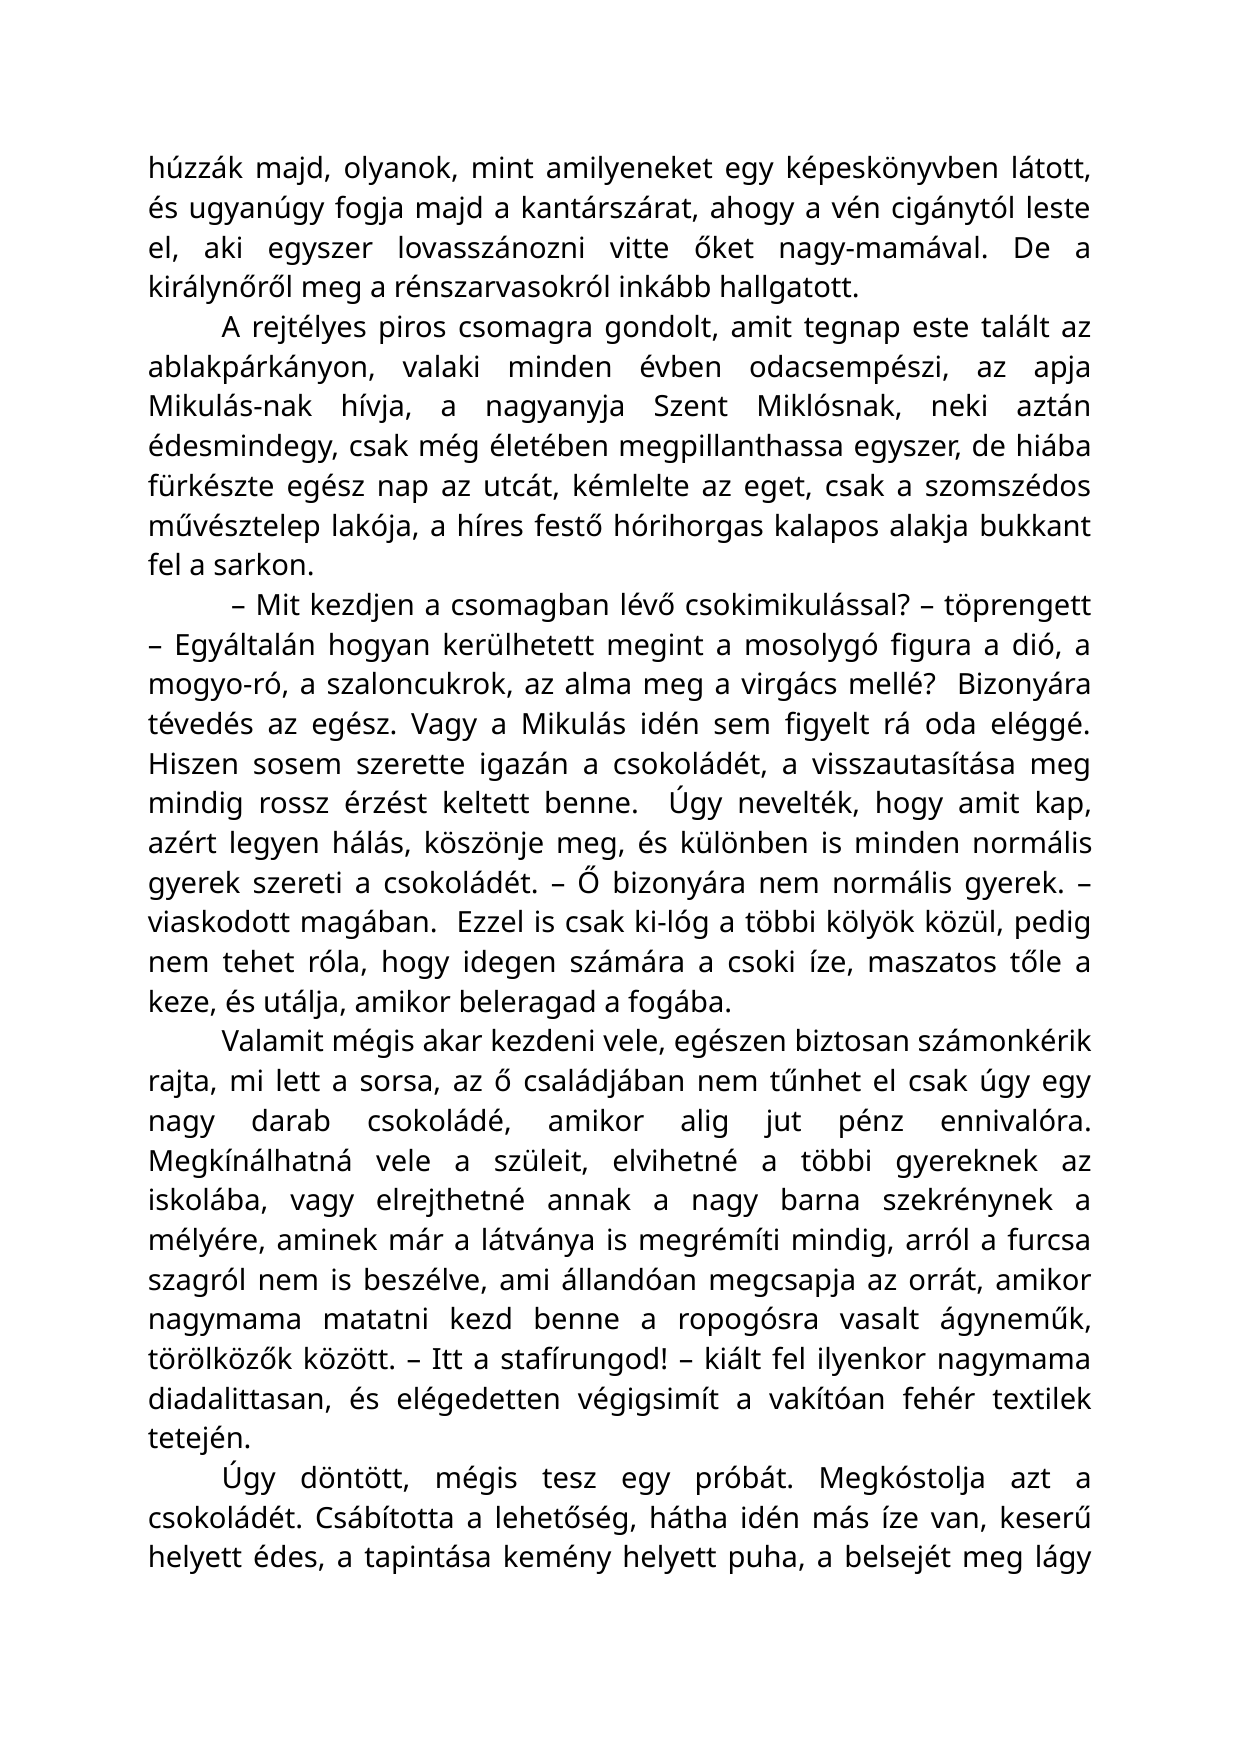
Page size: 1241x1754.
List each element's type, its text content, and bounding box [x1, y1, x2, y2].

text Valamit mégis akar kezdeni vele, egészen biztosan számonkérik rajta, mi lett a sorsa, az ő családjában nem tűnhet el csak úgy egy nagy darab csokoládé, amikor alig jut pénz ennivalóra. Megkínálhatná vele a szüleit, elvihetné a többi gyereknek az iskolába, vagy elrejthetné annak a nagy barna szekrénynek a mélyére, aminek már a látványa is megrémíti mindig, arról a furcsa szagról nem is beszélve, ami állandóan megcsapja az orrát, amikor nagymama matatni kezd benne a ropogósra vasalt ágyneműk, törölközők között. – Itt a stafírungod! – kiált fel ilyenkor nagymama diadalittasan, és elégedetten végigsimít a vakítóan fehér textilek tetején. [148, 1021, 1093, 1457]
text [148, 1457, 1093, 1576]
text – Mit kezdjen a csomagban lévő csokimikulással? – töprengett – Egyáltalán hogyan kerülhetett megint a mosolygó figura a dió, a mogyo-ró, a szaloncukrok, az alma meg a virgács mellé? Bizonyára tévedés az egész. Vagy a Mikulás idén sem figyelt rá oda eléggé. Hiszen sosem szerette igazán a csokoládét, a visszautasítása meg mindig rossz érzést keltett benne. Úgy nevelték, hogy amit kap, azért legyen hálás, köszönje meg, és különben is mi Hiszinden normális gyerek szereti a csokoládét. – Ő bizonyára nem normális gyerek. – viaskodott magában. Ezzel is csak ki-lóg a többi kölyök közül, pedig nem tehet róla, hogy idegen számára a csoki íze, maszatos tőle a keze, és utálja, amikor beleragad a fogába. [148, 584, 1093, 1021]
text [148, 148, 1093, 306]
text A rejtélyes piros csomagra gondolt, amit tegnap este talált az ablakpárkányon, valaki minden évben odacsempészi, az apja Mikulás-nak hívja, a nagyanyja Szent Miklósnak, neki aztán édesmindegy, csak még életében megpillanthassa egyszer, de hiába fürkészte egész nap az utcát, kémlelte az eget, csak a szomszédos művésztelep lakója, a híres festő hórihorgas kalapos alakja bukkant fel a sarkon. [148, 306, 1093, 584]
